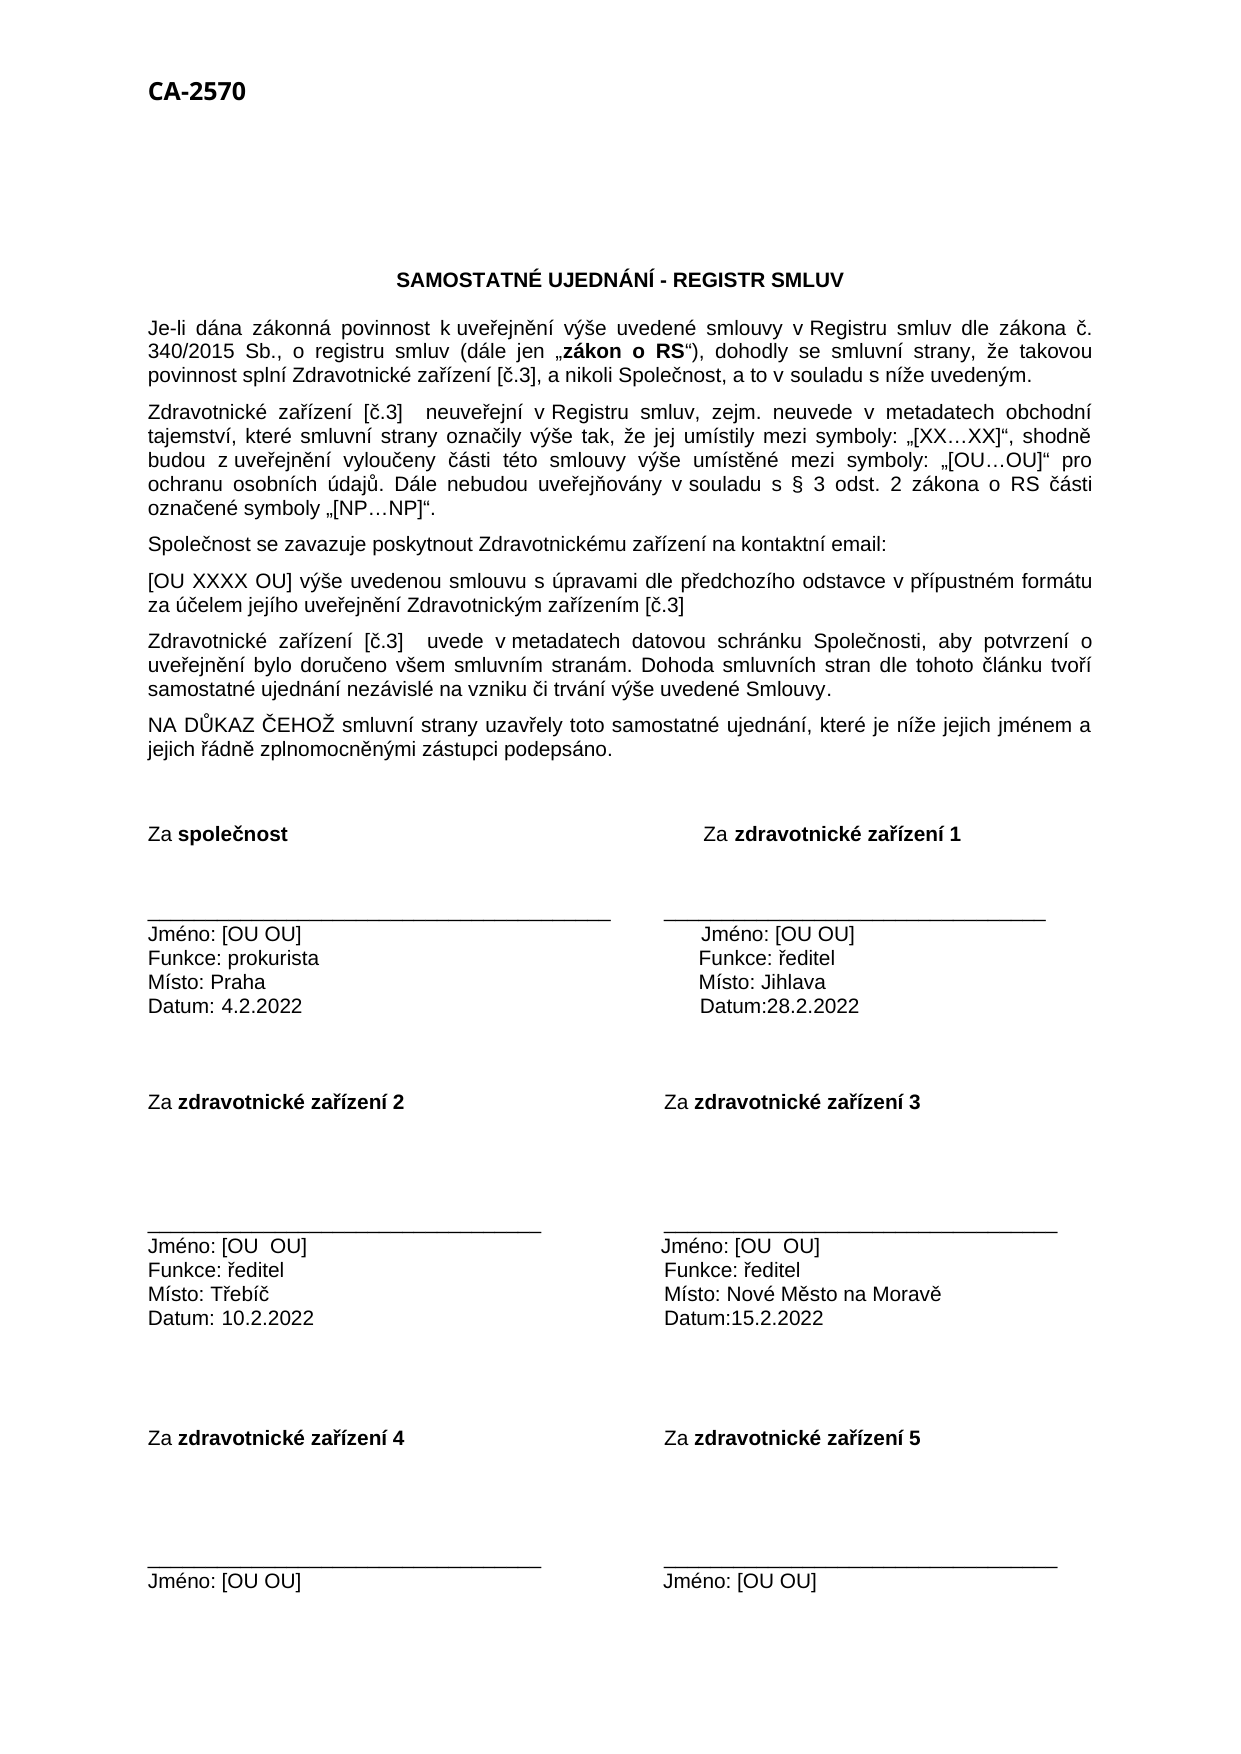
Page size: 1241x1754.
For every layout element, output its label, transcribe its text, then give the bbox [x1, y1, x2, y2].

text Za zdravotnické zařízení 2 Za zdravotnické zařízení 3 [148, 1090, 1093, 1114]
text Jméno: [OU OU] Jméno: [OU OU] [148, 1569, 1093, 1593]
text Zdravotnické zařízení [č.3] neuveřejní v Registru smluv, zejm. neuvede v metadatech obchodní tajemství, které smluvní strany označily výše tak, že jej umístily mezi symboly: „[XX…XX]“, shodně budou z uveřejnění vyloučeny části této smlouvy výše umístěné mezi symboly: „[OU…OU]“ pro ochranu osobních údajů. Dále nebudou uveřejňovány v souladu s § 3 odst. 2 zákona o RS části označené symboly „[NP…NP]“. [148, 400, 1093, 519]
text __________________________________ __________________________________ [148, 1210, 1093, 1234]
text Je-li dána zákonná povinnost k uveřejnění výše uvedené smlouvy v Registru smluv dle zákona č. 340/2015 Sb., o registru smluv (dále jen „zákon o RS“), dohodly se smluvní strany, že takovou povinnost splní Zdravotnické zařízení [č.3], a nikoli Společnost, a to v souladu s níže uvedeným. [148, 315, 1093, 387]
text Společnost se zavazuje poskytnout Zdravotnickému zařízení na kontaktní email: [148, 532, 1093, 556]
text Místo: Praha Místo: Jihlava [148, 970, 1093, 994]
text Jméno: [OU OU] Jméno: [OU OU] [148, 922, 1093, 946]
text SAMOSTATNÉ UJEDNÁNÍ - REGISTR SMLUV [148, 267, 1093, 291]
text Místo: Třebíč Místo: Nové Město na Moravě [148, 1282, 1093, 1306]
text Zdravotnické zařízení [č.3] uvede v metadatech datovou schránku Společnosti, aby potvrzení o uveřejnění bylo doručeno všem smluvním stranám. Dohoda smluvních stran dle tohoto článku tvoří samostatné ujednání nezávislé na vzniku či trvání výše uvedené Smlouvy. [148, 629, 1093, 701]
text Za zdravotnické zařízení 4 Za zdravotnické zařízení 5 [148, 1425, 1093, 1449]
text Datum: 4.2.2022 Datum:28.2.2022 [148, 994, 1093, 1018]
text ________________________________________ _________________________________ [148, 898, 1093, 922]
text Za společnost Za zdravotnické zařízení 1 [148, 822, 1093, 846]
text Datum: 10.2.2022 Datum:15.2.2022 [148, 1306, 1093, 1329]
text Funkce: prokurista Funkce: ředitel [148, 946, 1093, 970]
text Jméno: [OU OU] Jméno: [OU OU] [148, 1234, 1093, 1258]
text [OU XXXX OU] výše uvedenou smlouvu s úpravami dle předchozího odstavce v přípustném formátu za účelem jejího uveřejnění Zdravotnickým zařízením [č.3] [148, 568, 1093, 616]
text Funkce: ředitel Funkce: ředitel [148, 1258, 1093, 1282]
text NA DŮKAZ ČEHOŽ smluvní strany uzavřely toto samostatné ujednání, které je níže jejich jménem a jejich řádně zplnomocněnými zástupci podepsáno. [148, 713, 1093, 761]
text __________________________________ __________________________________ [148, 1545, 1093, 1569]
